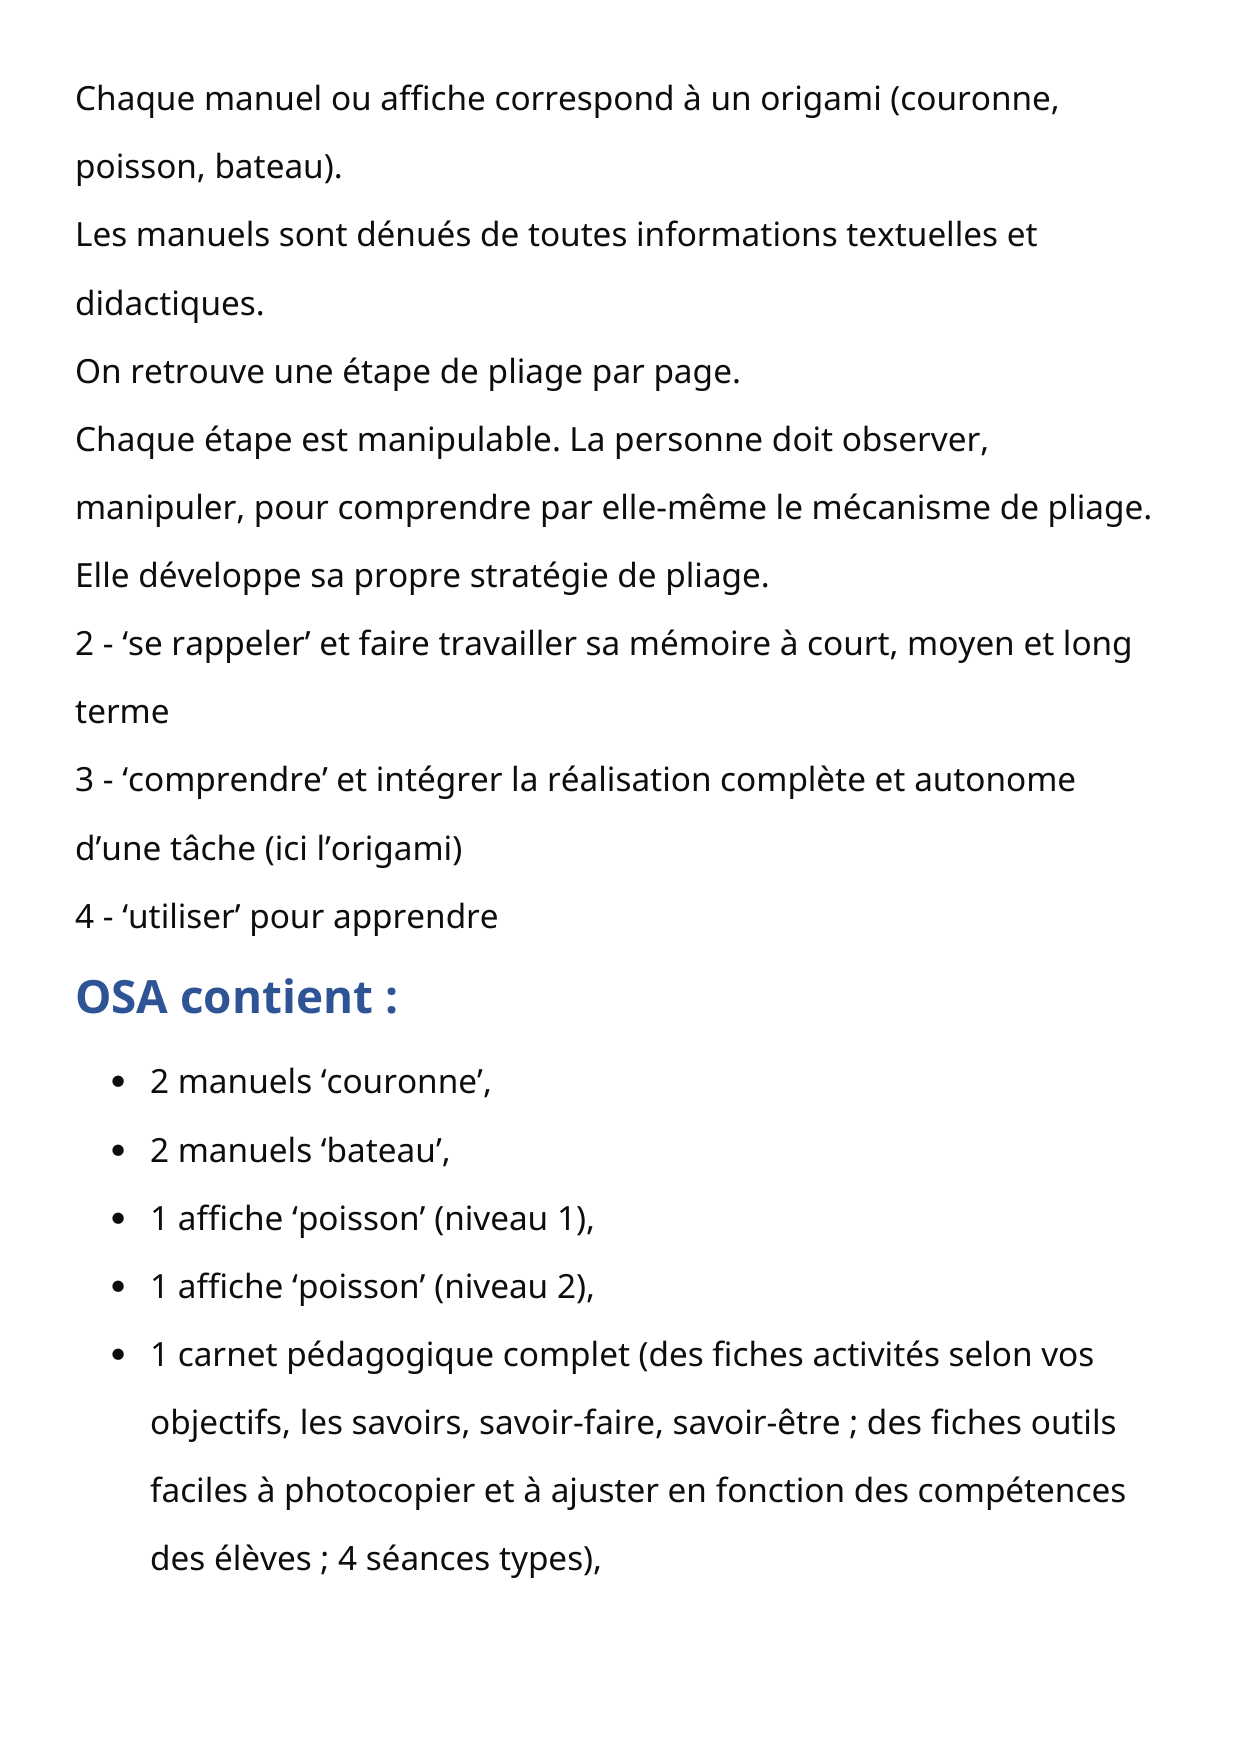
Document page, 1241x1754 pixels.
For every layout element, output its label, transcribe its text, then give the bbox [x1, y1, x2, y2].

list 2 manuels ‘couronne’, [112, 1058, 1165, 1104]
text Chaque manuel ou affiche correspond à un origami (couronne, poisson, bateau). [75, 75, 1165, 188]
list 1 affiche ‘poisson’ (niveau 1), [112, 1194, 1165, 1240]
list 2 manuels ‘bateau’, [112, 1126, 1165, 1172]
text 4 - ‘utiliser’ pour apprendre [75, 892, 1165, 938]
list 1 affiche ‘poisson’ (niveau 2), [112, 1263, 1165, 1308]
text 2 - ‘se rappeler’ et faire travailler sa mémoire à court, moyen et long terme [75, 620, 1165, 733]
text Les manuels sont dénués de toutes informations textuelles et didactiques. [75, 211, 1165, 325]
text 3 - ‘comprendre’ et intégrer la réalisation complète et autonome d’une tâche (ici l’origami) [75, 756, 1165, 870]
subtitle OSA contient : [75, 965, 1165, 1027]
text Chaque étape est manipulable. La personne doit observer, manipuler, pour comprendre par elle-même le mécanisme de pliage. Elle développe sa propre stratégie de pliage. [75, 416, 1165, 597]
list 1 carnet pédagogique complet (des fiches activités selon vos objectifs, les savoirs, savoir-faire, savoir-être ; des fiches outils faciles à photocopier et à ajuster en fonction des compétences des élèves ; 4 séances types), [112, 1331, 1165, 1581]
text On retrouve une étape de pliage par page. [75, 347, 1165, 393]
